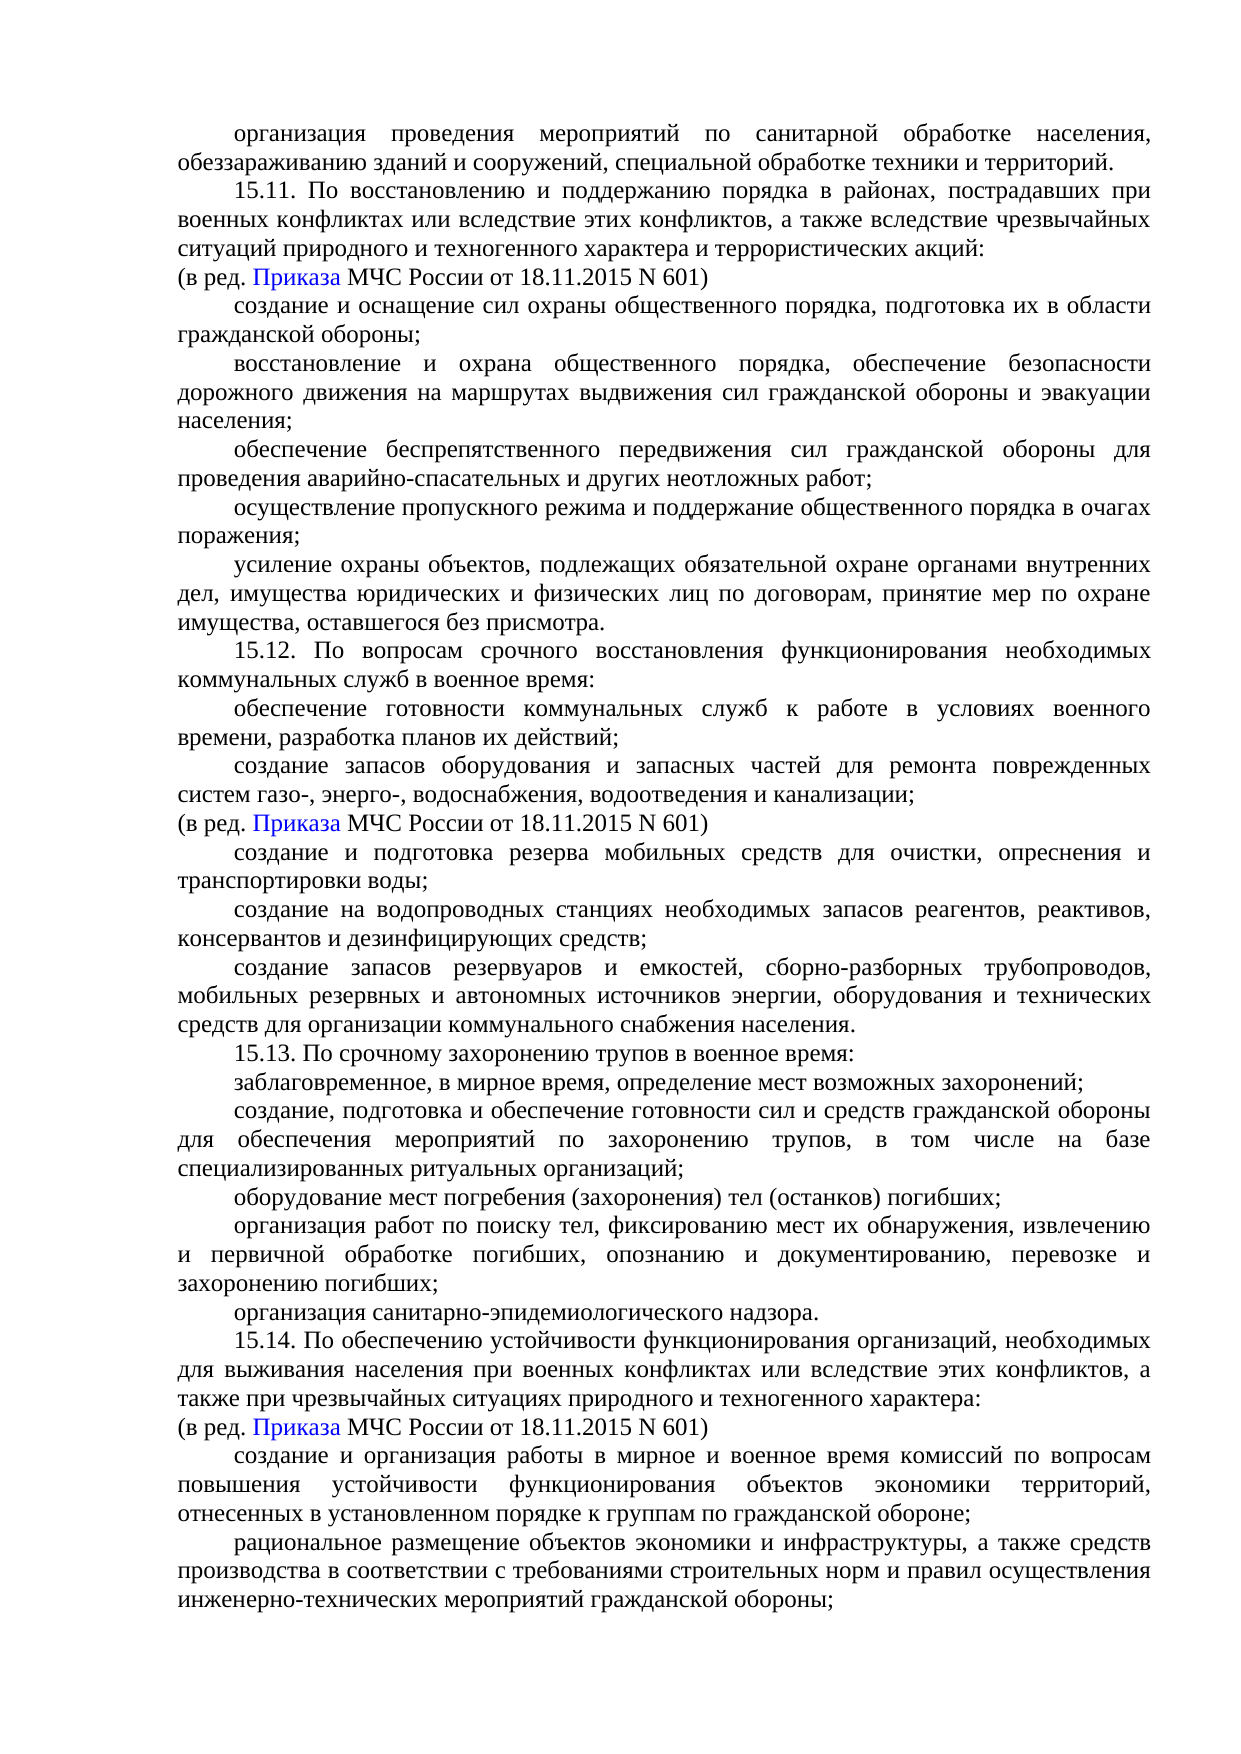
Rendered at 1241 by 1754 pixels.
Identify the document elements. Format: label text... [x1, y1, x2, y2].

text создание и организация работы в мирное и военное время комиссий по вопросам повышения устойчивости функционирования объектов экономики территорий, отнесенных в установленном порядке к группам по гражданской обороне; [177, 1441, 1152, 1527]
text организация работ по поиску тел, фиксированию мест их обнаружения, извлечению и первичной обработке погибших, опознанию и документированию, перевозке и захоронению погибших; [177, 1211, 1152, 1297]
text организация санитарно-эпидемиологического надзора. [177, 1297, 1152, 1326]
text 15.13. По срочному захоронению трупов в военное время: [177, 1038, 1152, 1067]
text создание и оснащение сил охраны общественного порядка, подготовка их в области гражданской обороны; [177, 291, 1152, 348]
text осуществление пропускного режима и поддержание общественного порядка в очагах поражения; [177, 492, 1152, 549]
text заблаговременное, в мирное время, определение мест возможных захоронений; [177, 1067, 1152, 1096]
text 15.12. По вопросам срочного восстановления функционирования необходимых коммунальных служб в военное время: [177, 636, 1152, 693]
text (в ред. Приказа МЧС России от 18.11.2015 N 601) [177, 262, 1152, 291]
text (в ред. Приказа МЧС России от 18.11.2015 N 601) [177, 808, 1152, 837]
text рациональное размещение объектов экономики и инфраструктуры, а также средств производства в соответствии с требованиями строительных норм и правил осуществления инженерно-технических мероприятий гражданской обороны; [177, 1527, 1152, 1613]
text создание на водопроводных станциях необходимых запасов реагентов, реактивов, консервантов и дезинфицирующих средств; [177, 894, 1152, 952]
text (в ред. Приказа МЧС России от 18.11.2015 N 601) [177, 1412, 1152, 1441]
text обеспечение готовности коммунальных служб к работе в условиях военного времени, разработка планов их действий; [177, 693, 1152, 751]
text 15.11. По восстановлению и поддержанию порядка в районах, пострадавших при военных конфликтах или вследствие этих конфликтов, а также вследствие чрезвычайных ситуаций природного и техногенного характера и террористических акций: [177, 176, 1152, 262]
text усиление охраны объектов, подлежащих обязательной охране органами внутренних дел, имущества юридических и физических лиц по договорам, принятие мер по охране имущества, оставшегося без присмотра. [177, 549, 1152, 636]
text создание запасов резервуаров и емкостей, сборно-разборных трубопроводов, мобильных резервных и автономных источников энергии, оборудования и технических средств для организации коммунального снабжения населения. [177, 952, 1152, 1038]
text создание запасов оборудования и запасных частей для ремонта поврежденных систем газо-, энерго-, водоснабжения, водоотведения и канализации; [177, 751, 1152, 808]
text оборудование мест погребения (захоронения) тел (останков) погибших; [177, 1182, 1152, 1211]
text создание, подготовка и обеспечение готовности сил и средств гражданской обороны для обеспечения мероприятий по захоронению трупов, в том числе на базе специализированных ритуальных организаций; [177, 1096, 1152, 1182]
text обеспечение беспрепятственного передвижения сил гражданской обороны для проведения аварийно-спасательных и других неотложных работ; [177, 434, 1152, 492]
text 15.14. По обеспечению устойчивости функционирования организаций, необходимых для выживания населения при военных конфликтах или вследствие этих конфликтов, а также при чрезвычайных ситуациях природного и техногенного характера: [177, 1326, 1152, 1412]
text восстановление и охрана общественного порядка, обеспечение безопасности дорожного движения на маршрутах выдвижения сил гражданской обороны и эвакуации населения; [177, 348, 1152, 434]
text организация проведения мероприятий по санитарной обработке населения, обеззараживанию зданий и сооружений, специальной обработке техники и территорий. [177, 118, 1152, 176]
text создание и подготовка резерва мобильных средств для очистки, опреснения и транспортировки воды; [177, 837, 1152, 894]
